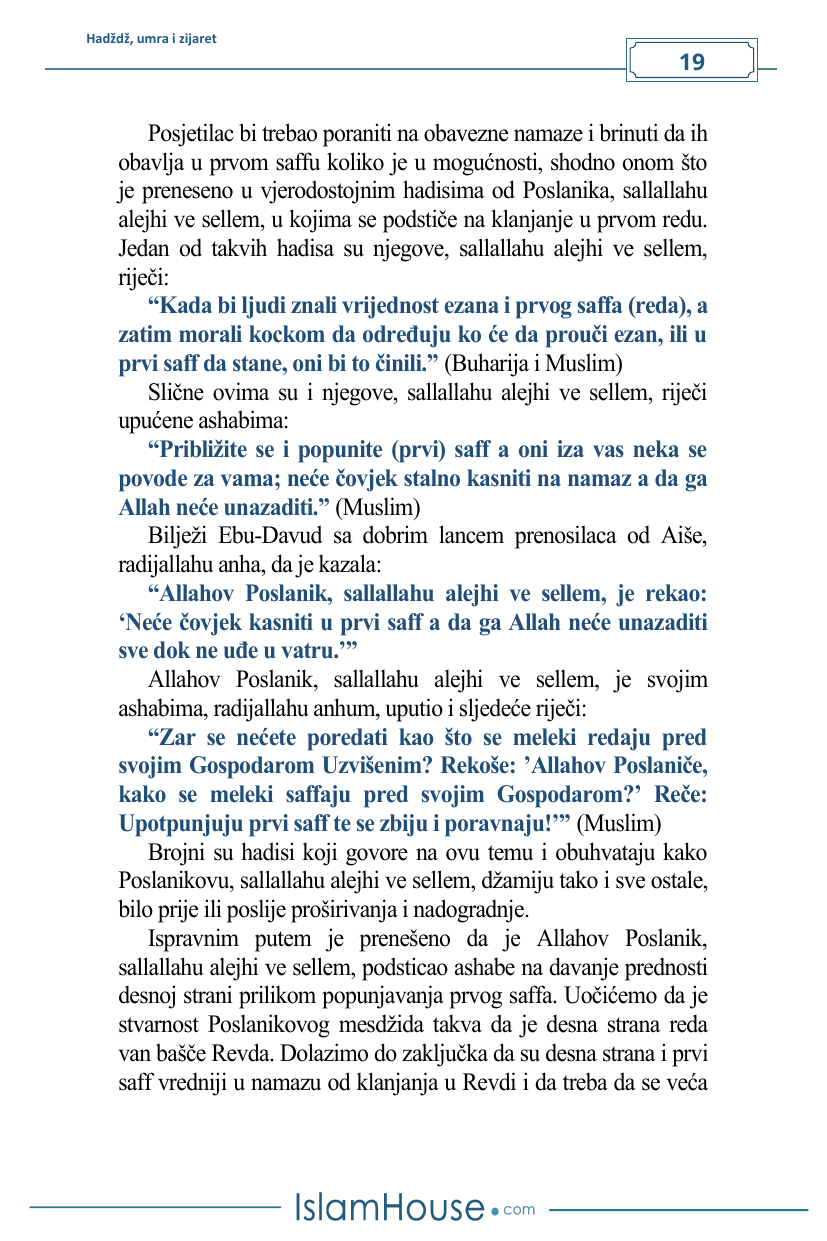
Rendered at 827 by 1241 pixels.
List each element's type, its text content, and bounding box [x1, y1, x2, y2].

picture [288, 1187, 809, 1228]
text “Allahov Poslanik, sallallahu alejhi ve sellem, je rekao: ‘Neće čovjek kasniti u prvi saff a da ga Allah neće unazaditi sve dok ne uđe u vatru.’” [118, 578, 709, 664]
text Brojni su hadisi koji govore na ovu temu i obuhvataju kako Poslanikovu, sallallahu alejhi ve sellem, džamiju tako i sve ostale, bilo prije ili poslije proširivanja i nadogradnje. [118, 837, 709, 923]
text Allahov Poslanik, sallallahu alejhi ve sellem, je svojim ashabima, radijallahu anhum, uputio i sljedeće riječi: [118, 664, 709, 722]
text Bilježi Ebu-Davud sa dobrim lancem prenosilaca od Aiše, radijallahu anha, da je kazala: [118, 521, 709, 578]
text Slične ovima su i njegove, sallallahu alejhi ve sellem, riječi upućene ashabima: [118, 377, 709, 434]
text “Kada bi ljudi znali vrijednost ezana i prvog saffa (reda), a zatim morali kockom da određuju ko će da prouči ezan, ili u prvi saff da stane, oni bi to činili.” (Buharija i Muslim) [118, 291, 709, 377]
picture [22, 1186, 282, 1224]
text “Zar se nećete poredati kao što se meleki redaju pred svojim Gospodarom Uzvišenim? Rekoše: ’Allahov Poslaniče, kako se meleki saffaju pred svojim Gospodarom?’ Reče: Upotpunjuju prvi saff te se zbiju i poravnaju!’” (Muslim) [118, 722, 709, 837]
text Posjetilac bi trebao poraniti na obavezne namaze i brinuti da ih obavlja u prvom saffu koliko je u mogućnosti, shodno onom što je preneseno u vjerodostojnim hadisima od Poslanika, sallallahu alejhi ve sellem, u kojima se podstiče na klanjanje u prvom redu. Jedan od takvih hadisa su njegove, sallallahu alejhi ve sellem, riječi: [118, 118, 709, 291]
text “Približite se i popunite (prvi) saff a oni iza vas neka se povode za vama; neće čovjek stalno kasniti na namaz a da ga Allah neće unazaditi.” (Muslim) [118, 434, 709, 521]
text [118, 923, 709, 1096]
